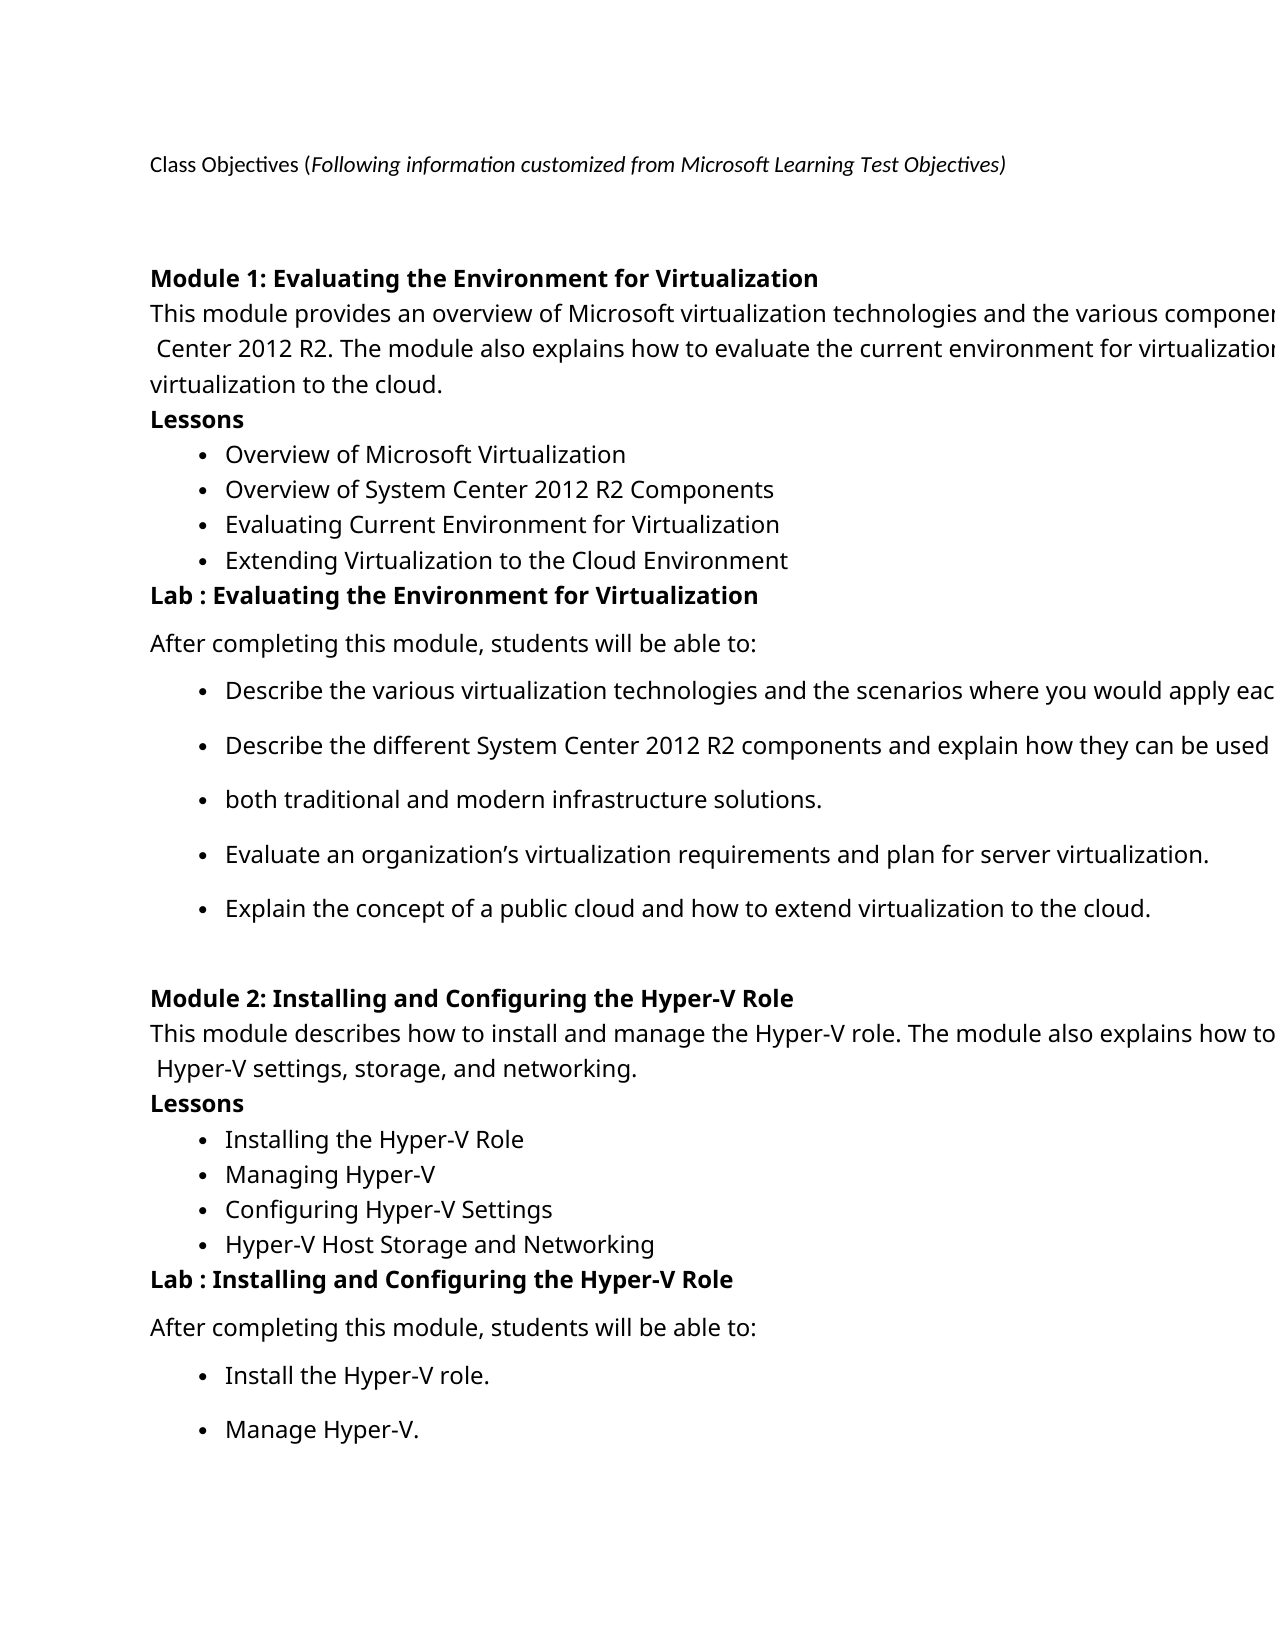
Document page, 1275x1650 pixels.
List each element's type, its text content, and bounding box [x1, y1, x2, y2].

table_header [150, 253, 1275, 1465]
text Class Objectives (Following information customized from Microsoft Learning Test Objectives) [150, 150, 1125, 178]
